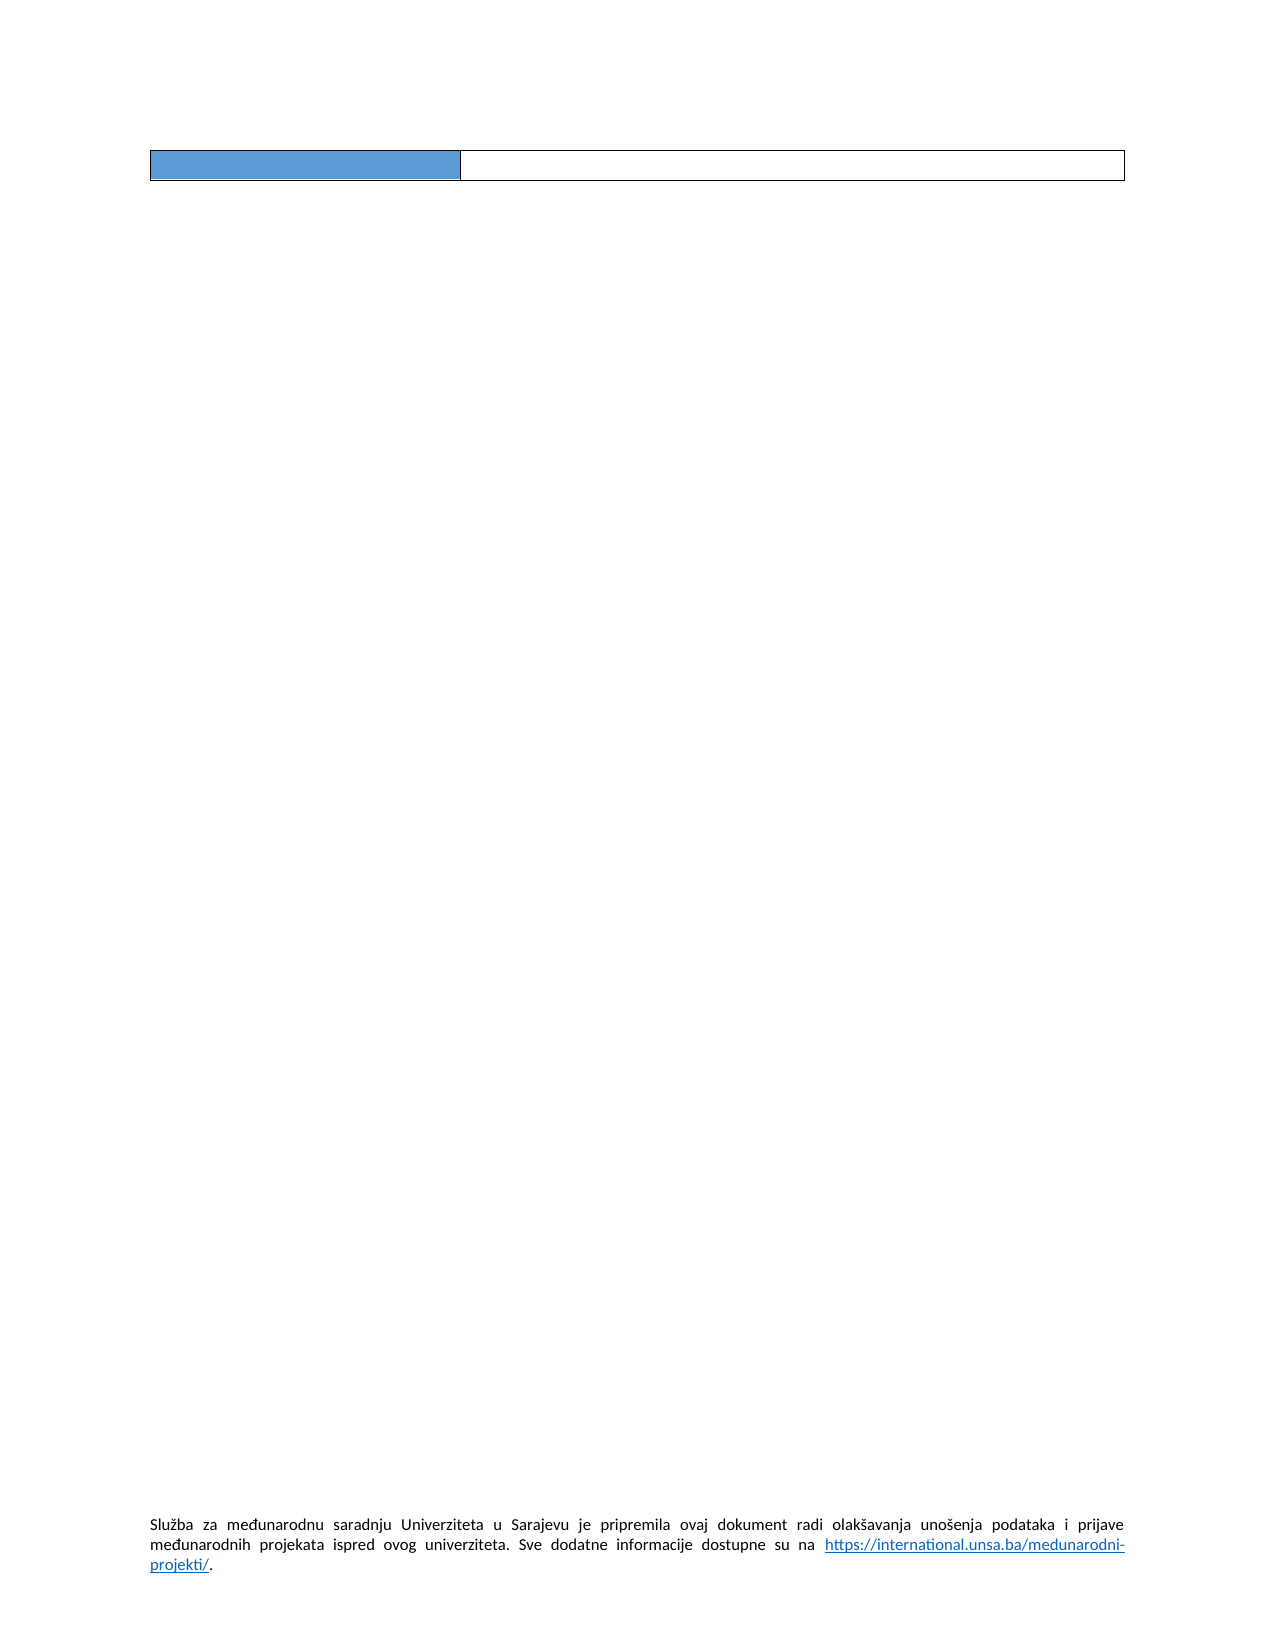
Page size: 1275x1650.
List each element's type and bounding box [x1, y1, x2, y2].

table_cell [461, 151, 1124, 179]
table_cell [151, 151, 460, 179]
